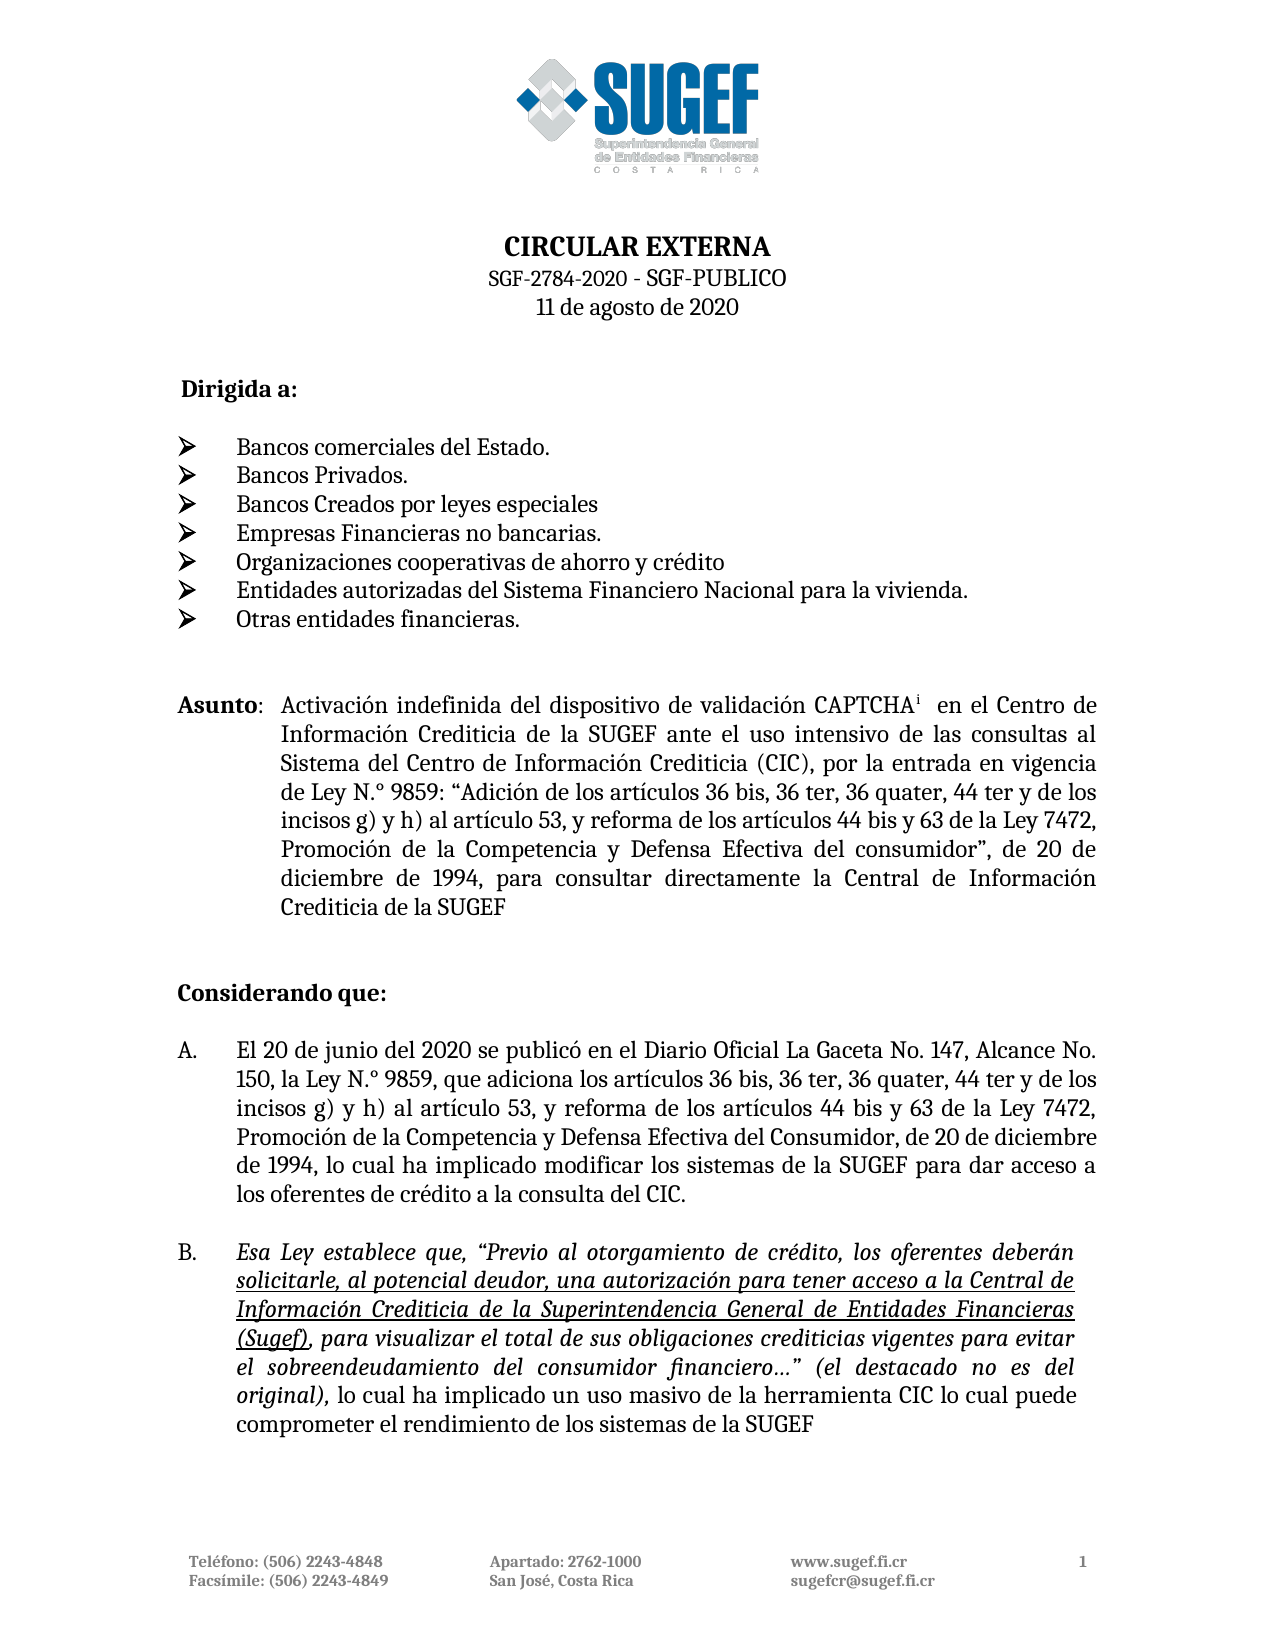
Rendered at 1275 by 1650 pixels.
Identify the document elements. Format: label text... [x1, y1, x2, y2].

text Considerando que: [177, 979, 1098, 1008]
text Asunto: Activación indefinida del dispositivo de validación CAPTCHA en el Centro de Información Crediticia de la SUGEF ante el uso intensivo de las consultas al Sistema del Centro de Información Crediticia (CIC), por la entrada en vigencia de Ley N.° 9859: “Adición de los artículos 36 bis, 36 ter, 36 quater, 44 ter y de los incisos g) y h) al artículo 53, y reforma de los artículos 44 bis y 63 de la Ley 7472, Promoción de la Competencia y Defensa Efectiva del consumidor”, de 20 de diciembre de 1994, para consultar directamente la Central de Información Crediticia de la SUGEF [177, 691, 1098, 921]
list Bancos comerciales del Estado. [177, 433, 1089, 461]
list Otras entidades financieras. [177, 605, 1089, 634]
list El 20 de junio del 2020 se publicó en el Diario Oficial La Gaceta No. 147, Alcance No. 150, la Ley N.° 9859, que adiciona los artículos 36 bis, 36 ter, 36 quater, 44 ter y de los incisos g) y h) al artículo 53, y reforma de los artículos 44 bis y 63 de la Ley 7472, Promoción de la Competencia y Defensa Efectiva del Consumidor, de 20 de diciembre de 1994, lo cual ha implicado modificar los sistemas de la SUGEF para dar acceso a los oferentes de crédito a la consulta del CIC. [177, 1036, 1098, 1209]
list Esa Ley establece que, “Previo al otorgamiento de crédito, los oferentes deberán solicitarle, al potencial deudor, una autorización para tener acceso a la Central de Información Crediticia de la Superintendencia General de Entidades Financieras (Sugef), para visualizar el total de sus obligaciones crediticias vigentes para evitar el sobreendeudamiento del consumidor financiero…” (el destacado no es del original), lo cual ha implicado un uso masivo de la herramienta CIC lo cual puede comprometer el rendimiento de los sistemas de la SUGEF [177, 1238, 1078, 1439]
text - [177, 264, 1098, 292]
picture [516, 59, 759, 173]
text 11 de agosto de 2020 [177, 292, 1098, 321]
text CIRCULAR EXTERNA [177, 230, 1098, 264]
list Bancos Creados por leyes especiales [177, 490, 1089, 519]
list Empresas Financieras no bancarias. [177, 519, 1089, 548]
list Entidades autorizadas del Sistema Financiero Nacional para la vivienda. [177, 576, 1089, 605]
text Dirigida a: [181, 375, 1089, 404]
list Bancos Privados. [177, 461, 1089, 490]
list Organizaciones cooperativas de ahorro y crédito [177, 548, 1089, 576]
